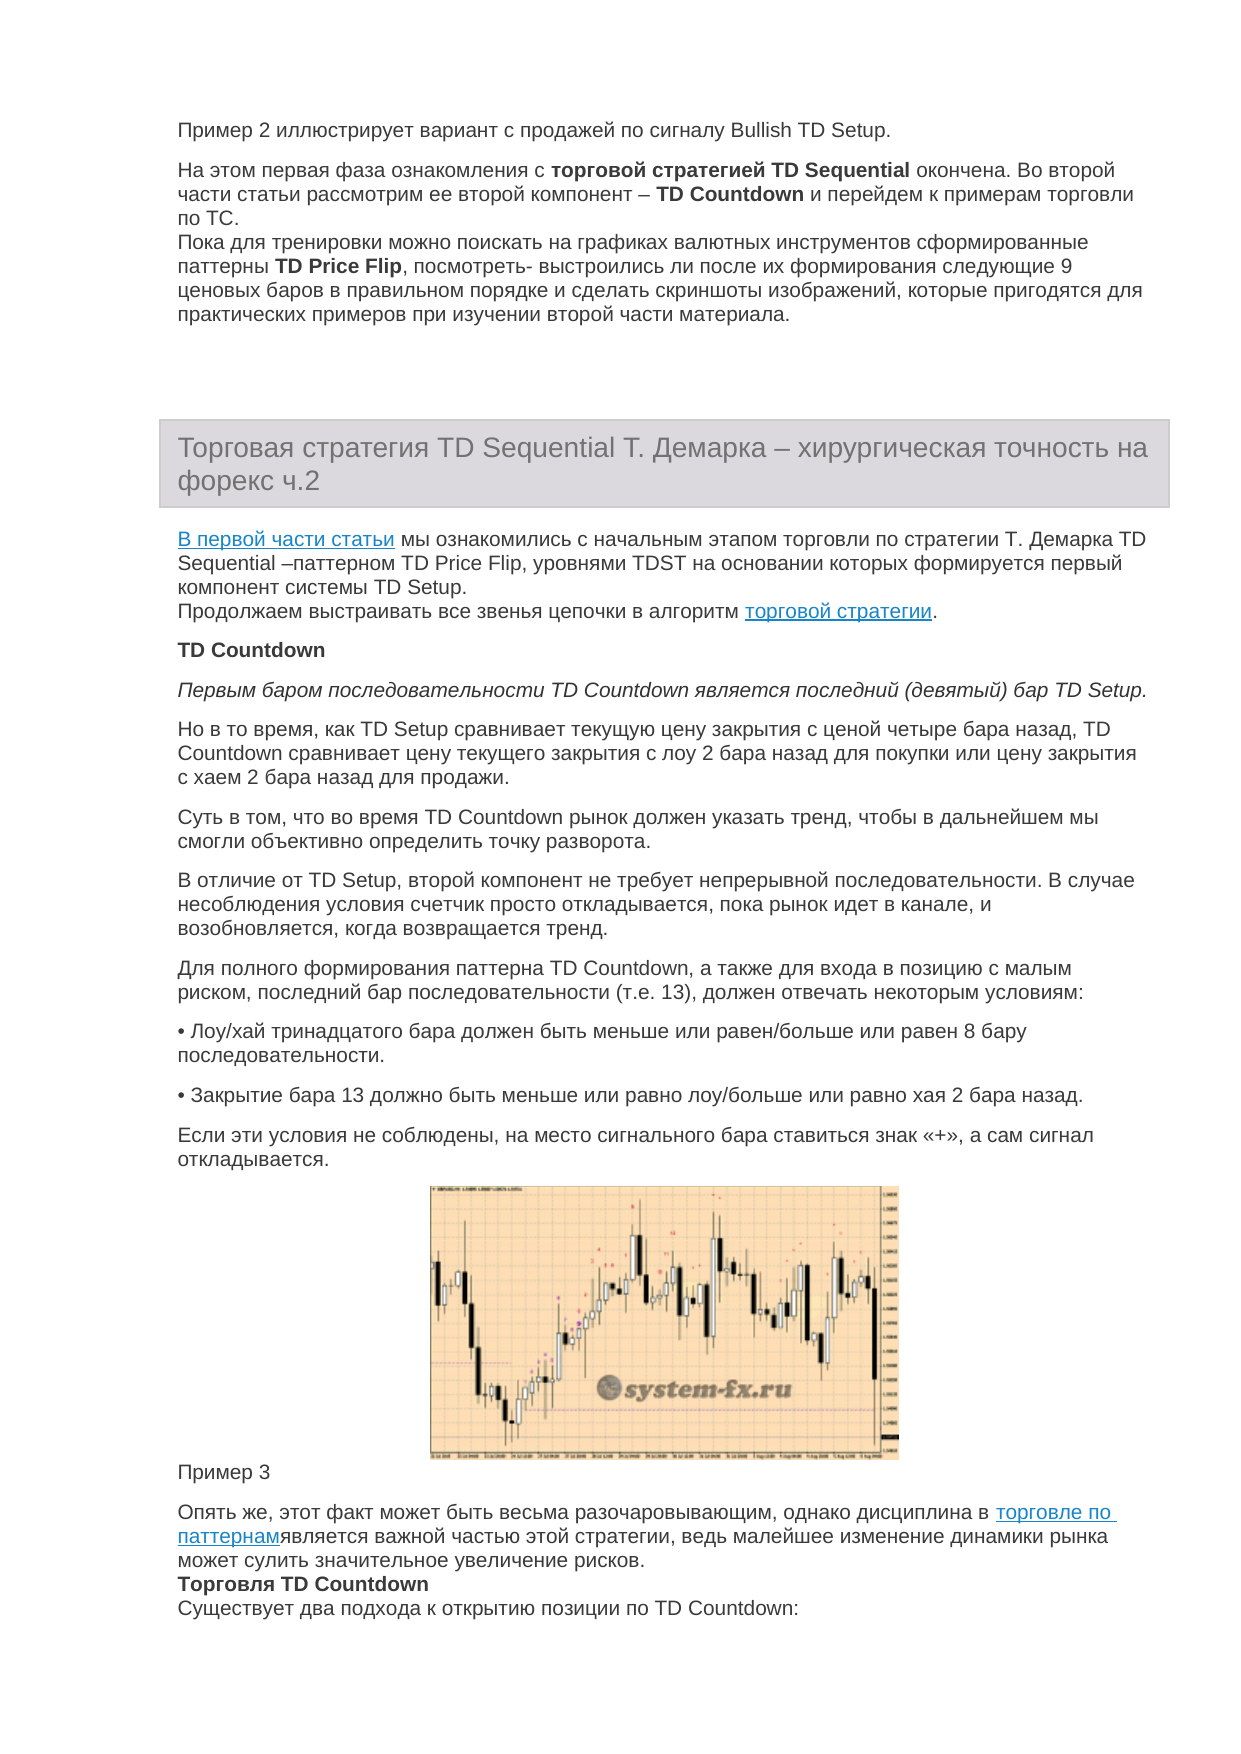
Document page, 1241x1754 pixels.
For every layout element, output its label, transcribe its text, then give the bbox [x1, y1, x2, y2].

text В первой части статьи мы ознакомились с начальным этапом торговли по стратегии Т. Демарка TD Sequential –паттерном TD Price Flip, уровнями TDST на основании которых формируется первый компонент системы TD Setup. [177, 527, 1152, 598]
text Опять же, этот факт может быть весьма разочаровывающим, однако дисциплина в торговле по паттернамявляется важной частью этой стратегии, ведь малейшее изменение динамики рынка может сулить значительное увеличение рисков. [177, 1500, 1152, 1572]
text Если эти условия не соблюдены, на место сигнального бара ставиться знак «+», а сам сигнал откладывается. [177, 1122, 1152, 1170]
text Торговая стратегия TD Sequential Т. Демарка – хирургическая точность на форекс ч.2 [161, 421, 1168, 506]
text Суть в том, что во время TD Countdown рынок должен указать тренд, чтобы в дальнейшем мы смогли объективно определить точку разворота. [177, 805, 1152, 853]
text Но в то время, как TD Setup сравнивает текущую цену закрытия с ценой четыре бара назад, TD Countdown сравнивает цену текущего закрытия с лоу 2 бара назад для покупки или цену закрытия с хаем 2 бара назад для продажи. [177, 717, 1152, 789]
text • Закрытие бара 13 должно быть меньше или равно лоу/больше или равно хая 2 бара назад. [177, 1083, 1152, 1107]
text Существует два подхода к открытию позиции по TD Countdown: [177, 1596, 1152, 1620]
text Первым баром последовательности TD Countdown является последний (девятый) бар TD Setup. [177, 678, 1152, 702]
text TD Countdown [177, 638, 1152, 662]
text Для полного формирования паттерна TD Countdown, а также для входа в позицию с малым риском, последний бар последовательности (т.е. 13), должен отвечать некоторым условиям: [177, 956, 1152, 1004]
text Пока для тренировки можно поискать на графиках валютных инструментов сформированные паттерны TD Price Flip, посмотреть- выстроились ли после их формирования следующие 9 ценовых баров в правильном порядке и сделать скриншоты изображений, которые пригодятся для практических примеров при изучении второй части материала. [177, 229, 1152, 325]
text Пример 3 [177, 1459, 1152, 1483]
text • Лоу/хай тринадцатого бара должен быть меньше или равен/больше или равен 8 бару последовательности. [177, 1019, 1152, 1067]
text Продолжаем выстраивать все звенья цепочки в алгоритм торговой стратегии. [177, 598, 1152, 622]
text На этом первая фаза ознакомления с торговой стратегией TD Sequential окончена. Во второй части статьи рассмотрим ее второй компонент – TD Countdown и перейдем к примерам торговли по ТС. [177, 158, 1152, 229]
text Торговля TD Countdown [177, 1572, 1152, 1596]
text Пример 2 иллюстрирует вариант с продажей по сигналу Bullish TD Setup. [177, 118, 1152, 142]
text В отличие от TD Setup, второй компонент не требует непрерывной последовательности. В случае несоблюдения условия счетчик просто откладывается, пока рынок идет в канале, и возобновляется, когда возвращается тренд. [177, 868, 1152, 940]
picture [430, 1186, 899, 1460]
